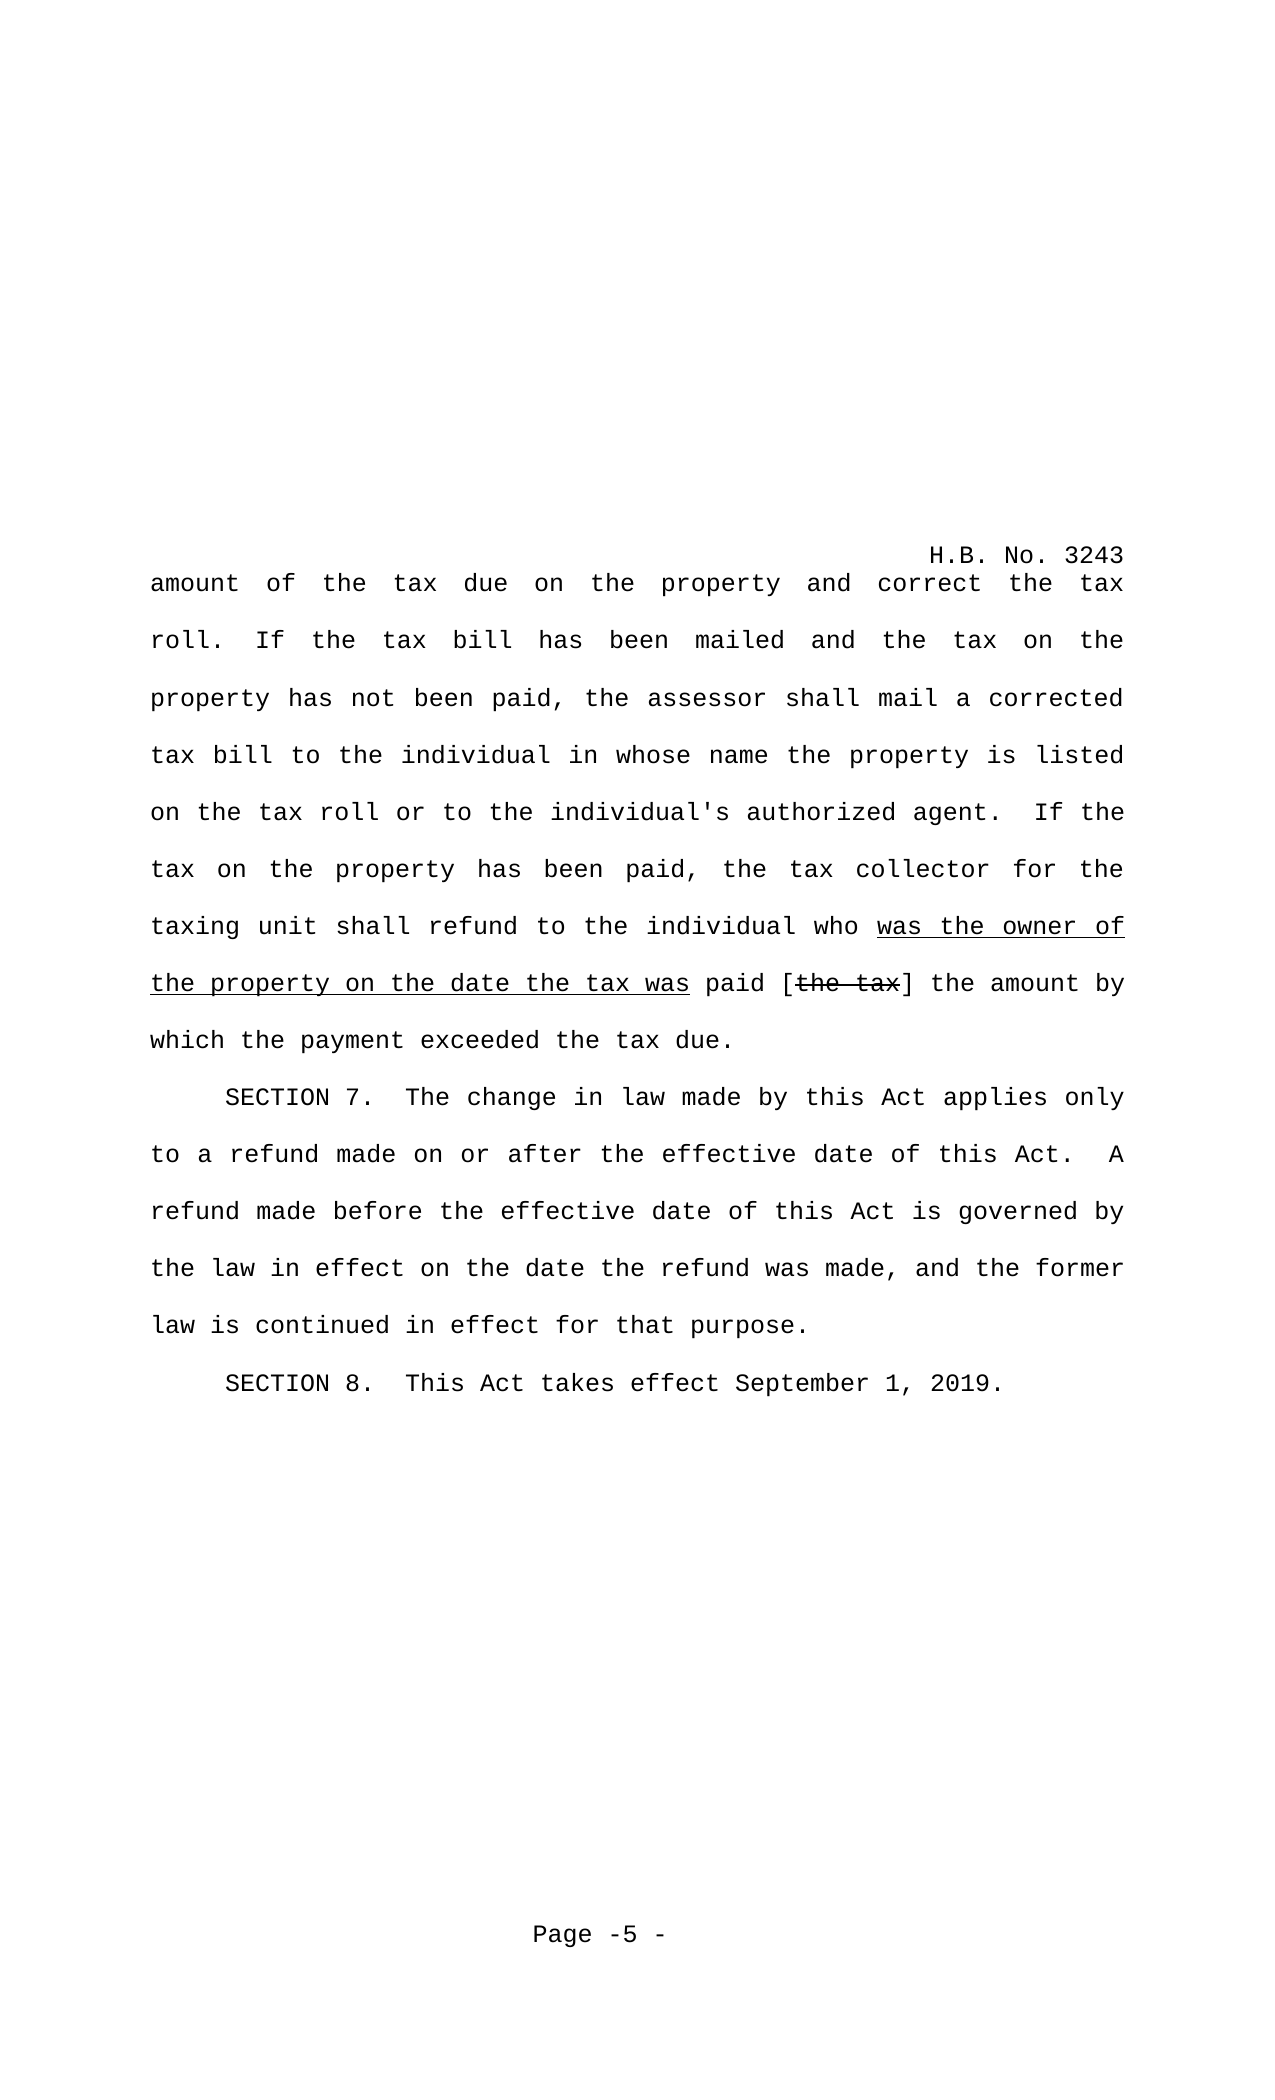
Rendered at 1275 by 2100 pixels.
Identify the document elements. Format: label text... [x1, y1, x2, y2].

text SECTION 8. This Act takes effect September 1, 2019. [150, 1370, 1125, 1398]
text SECTION 7. The change in law made by this Act applies only to a refund made on or after the effective date of this Act. A refund made before the effective date of this Act is governed by the law in effect on the date the refund was made, and the former law is continued in effect for that purpose. [150, 1084, 1125, 1341]
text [150, 571, 1125, 1056]
